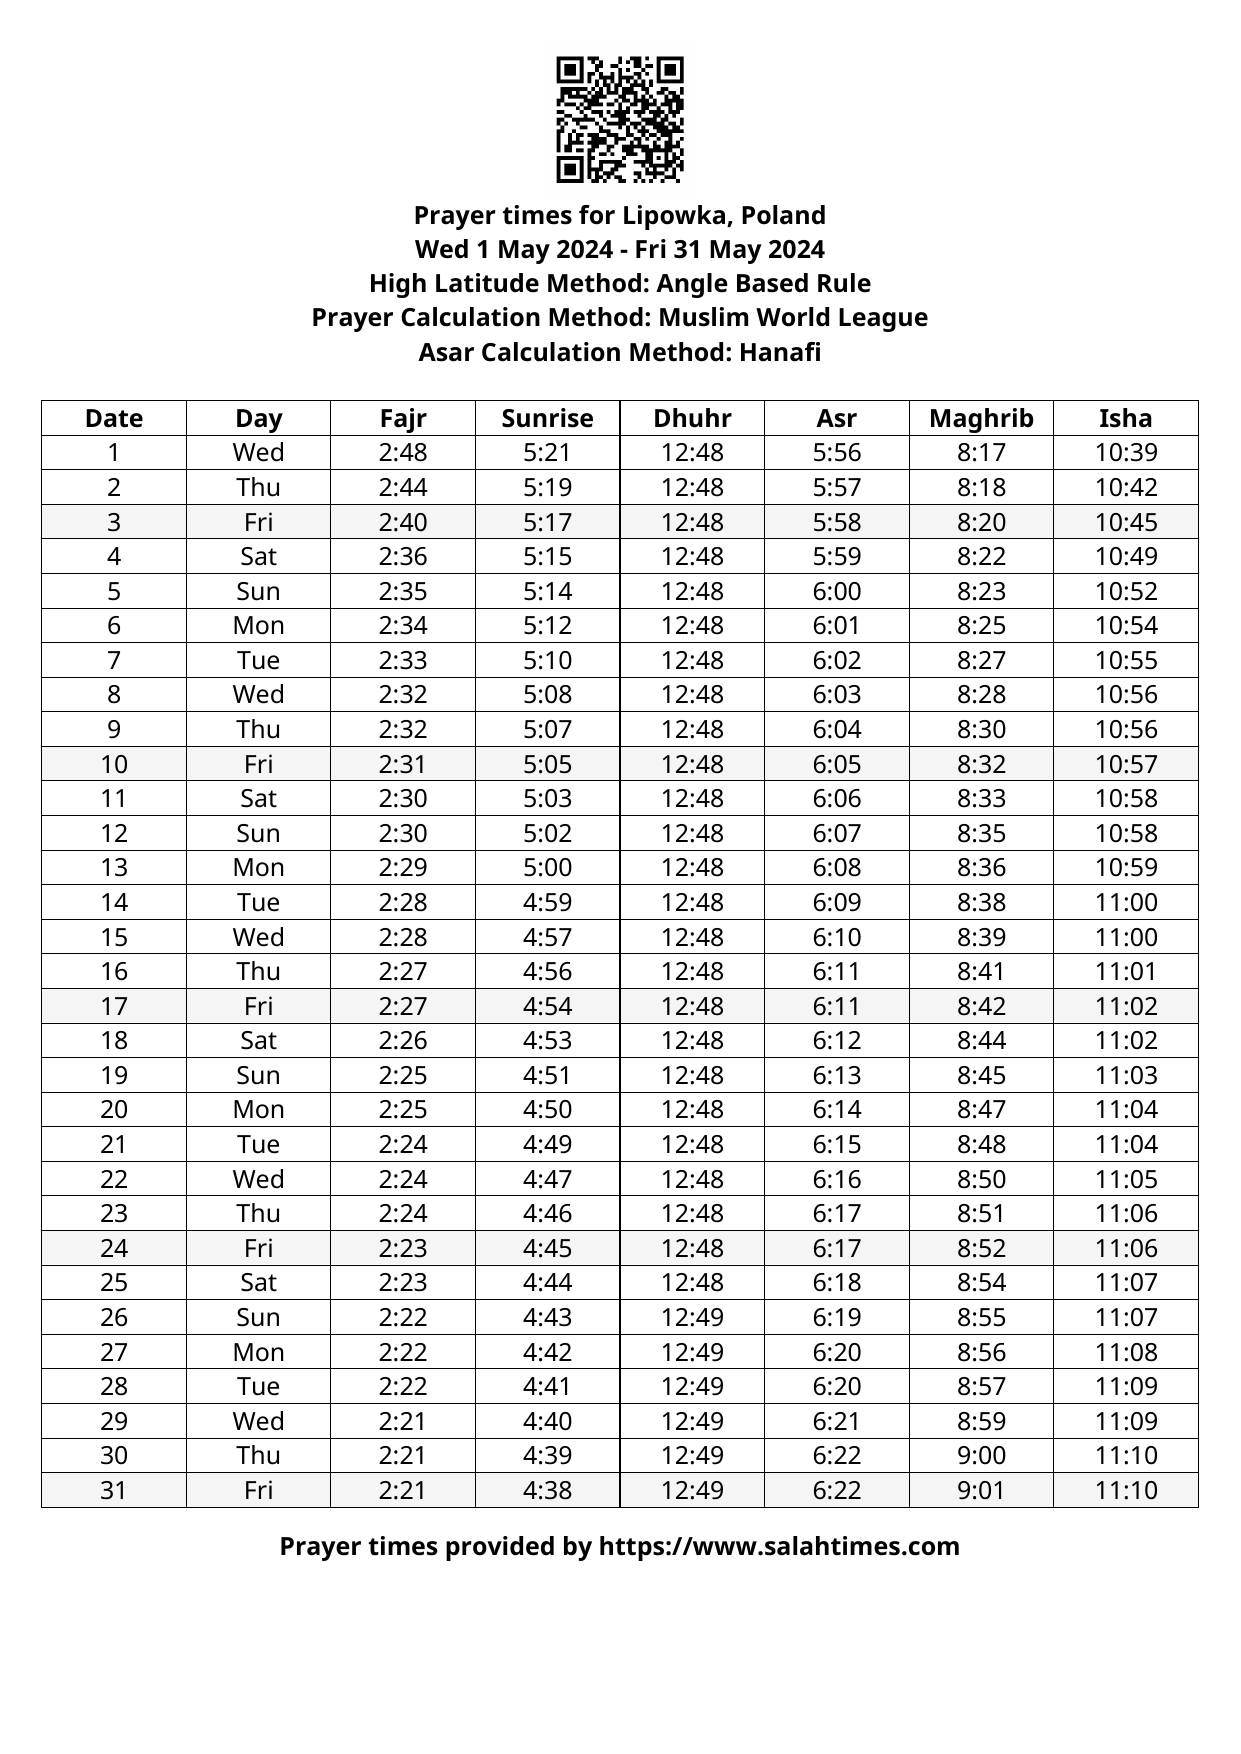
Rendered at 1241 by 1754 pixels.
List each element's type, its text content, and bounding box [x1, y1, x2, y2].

table_cell 7 [42, 643, 186, 677]
table_cell 2:24 [331, 1127, 475, 1161]
table_cell Tue [187, 885, 330, 919]
table_cell 6:00 [765, 574, 909, 607]
table_cell 6 [42, 609, 186, 642]
table_cell 8 [42, 678, 186, 711]
table_cell Thu [187, 470, 330, 504]
table_cell Tue [187, 1369, 330, 1403]
table_cell 2:22 [331, 1369, 475, 1403]
table_cell 2:36 [331, 539, 475, 573]
table_cell 12:48 [621, 954, 764, 988]
table_cell 12:48 [621, 505, 764, 538]
table_cell 6:08 [765, 851, 909, 884]
table_cell 6:09 [765, 885, 909, 919]
table_cell 6:07 [765, 816, 909, 849]
table_cell 2:28 [331, 885, 475, 919]
table_cell 2:22 [331, 1335, 475, 1368]
table_cell 12:49 [621, 1404, 764, 1437]
table_cell 2:21 [331, 1439, 475, 1472]
table_cell 2:28 [331, 920, 475, 953]
table_cell 2:25 [331, 1058, 475, 1092]
table_cell 2:34 [331, 609, 475, 642]
table_cell 11:03 [1054, 1058, 1198, 1092]
table_cell 10:57 [1054, 747, 1198, 780]
table_cell 5:56 [765, 436, 909, 469]
table_cell Sun [187, 1058, 330, 1092]
table_cell 4:46 [476, 1196, 619, 1230]
table_cell 28 [42, 1369, 186, 1403]
table_cell 12:49 [621, 1369, 764, 1403]
table_cell 2:40 [331, 505, 475, 538]
table_cell 5:19 [476, 470, 619, 504]
table_cell 6:12 [765, 1024, 909, 1057]
table_cell 27 [42, 1335, 186, 1368]
table_cell Wed [187, 436, 330, 469]
table_cell 6:05 [765, 747, 909, 780]
table_cell Thu [187, 1196, 330, 1230]
text Prayer Calculation Method: Muslim World League [42, 300, 1198, 334]
table_cell 8:35 [910, 816, 1053, 849]
table_cell 8:25 [910, 609, 1053, 642]
table_cell 12:49 [621, 1439, 764, 1472]
table_cell 2:23 [331, 1266, 475, 1299]
table_header Day [187, 401, 330, 434]
table_cell 2:27 [331, 989, 475, 1022]
table_cell 12:48 [621, 436, 764, 469]
table_cell 5:03 [476, 781, 619, 815]
table_cell 2:48 [331, 436, 475, 469]
table_cell 6:14 [765, 1093, 909, 1126]
table_cell 9:01 [910, 1473, 1053, 1507]
table_cell 12:49 [621, 1300, 764, 1334]
table_cell 2:24 [331, 1196, 475, 1230]
table_cell 11:01 [1054, 954, 1198, 988]
table_cell 6:06 [765, 781, 909, 815]
table_cell 5:05 [476, 747, 619, 780]
table_cell 11:04 [1054, 1127, 1198, 1161]
table_cell Wed [187, 1162, 330, 1195]
table_cell 6:13 [765, 1058, 909, 1092]
table_cell Sun [187, 816, 330, 849]
table_cell 3 [42, 505, 186, 538]
table_cell 8:39 [910, 920, 1053, 953]
table_cell 12:48 [621, 885, 764, 919]
table_cell Mon [187, 851, 330, 884]
table_cell 10:56 [1054, 678, 1198, 711]
table_cell 11:00 [1054, 920, 1198, 953]
table_cell 11:09 [1054, 1369, 1198, 1403]
table_cell 6:11 [765, 989, 909, 1022]
table_cell 12:48 [621, 1127, 764, 1161]
table_cell 11:09 [1054, 1404, 1198, 1437]
text Prayer times for Lipowka, Poland [42, 198, 1198, 232]
table_cell 8:47 [910, 1093, 1053, 1126]
table_cell 4:44 [476, 1266, 619, 1299]
table_cell 6:18 [765, 1266, 909, 1299]
table_cell 4:40 [476, 1404, 619, 1437]
table_cell 11:06 [1054, 1231, 1198, 1264]
table_cell 4:43 [476, 1300, 619, 1334]
table_header Sunrise [476, 401, 619, 434]
table_cell 4:38 [476, 1473, 619, 1507]
table_cell 2:24 [331, 1162, 475, 1195]
table_cell 8:55 [910, 1300, 1053, 1334]
table_cell 2:27 [331, 954, 475, 988]
table_cell 8:17 [910, 436, 1053, 469]
table_cell 12:48 [621, 851, 764, 884]
table_cell Wed [187, 678, 330, 711]
table_cell 2:33 [331, 643, 475, 677]
table_cell 5:07 [476, 712, 619, 746]
table_cell 8:33 [910, 781, 1053, 815]
table_cell 21 [42, 1127, 186, 1161]
table_cell 10:39 [1054, 436, 1198, 469]
table_cell 6:19 [765, 1300, 909, 1334]
table_cell 5:10 [476, 643, 619, 677]
table_cell Tue [187, 1127, 330, 1161]
table_cell 12:48 [621, 539, 764, 573]
table_cell 17 [42, 989, 186, 1022]
table_cell 6:22 [765, 1473, 909, 1507]
table_cell 19 [42, 1058, 186, 1092]
text Prayer times provided by https://www.salahtimes.com [42, 1528, 1198, 1563]
table_cell Thu [187, 954, 330, 988]
table_cell 8:59 [910, 1404, 1053, 1437]
table_cell 14 [42, 885, 186, 919]
table_cell 11:10 [1054, 1439, 1198, 1472]
table_cell 12:49 [621, 1335, 764, 1368]
table_cell 10:45 [1054, 505, 1198, 538]
table_cell 11:02 [1054, 989, 1198, 1022]
table_cell Sat [187, 539, 330, 573]
table_cell Sat [187, 1266, 330, 1299]
table_cell 2:44 [331, 470, 475, 504]
table_cell 10:52 [1054, 574, 1198, 607]
table_cell 6:20 [765, 1369, 909, 1403]
table_cell 4:51 [476, 1058, 619, 1092]
text Asar Calculation Method: Hanafi [42, 334, 1198, 368]
table_cell 2:26 [331, 1024, 475, 1057]
table_cell 11:07 [1054, 1300, 1198, 1334]
table_cell 11:08 [1054, 1335, 1198, 1368]
table_cell Fri [187, 989, 330, 1022]
table_cell 12:48 [621, 816, 764, 849]
table_cell 2:30 [331, 816, 475, 849]
table_cell 10:58 [1054, 781, 1198, 815]
table_cell 8:42 [910, 989, 1053, 1022]
table_cell 2:21 [331, 1404, 475, 1437]
table_cell 12 [42, 816, 186, 849]
table_cell 8:56 [910, 1335, 1053, 1368]
table_cell 8:28 [910, 678, 1053, 711]
table_cell 10:56 [1054, 712, 1198, 746]
table_cell 4:54 [476, 989, 619, 1022]
table_header Dhuhr [621, 401, 764, 434]
table_cell Sat [187, 1024, 330, 1057]
table_cell Sat [187, 781, 330, 815]
table_cell 2:25 [331, 1093, 475, 1126]
table_cell 12:48 [621, 781, 764, 815]
table_cell 5:57 [765, 470, 909, 504]
table_cell 8:50 [910, 1162, 1053, 1195]
table_cell 11 [42, 781, 186, 815]
table_header Maghrib [910, 401, 1053, 434]
table_cell 12:48 [621, 989, 764, 1022]
table_cell 12:48 [621, 1024, 764, 1057]
text High Latitude Method: Angle Based Rule [42, 266, 1198, 300]
table_cell 10:58 [1054, 816, 1198, 849]
table_cell 6:04 [765, 712, 909, 746]
table_cell 5 [42, 574, 186, 607]
table_cell 5:14 [476, 574, 619, 607]
table_cell 6:10 [765, 920, 909, 953]
table_header Date [42, 401, 186, 434]
table_cell 10:59 [1054, 851, 1198, 884]
table_cell 8:20 [910, 505, 1053, 538]
table_cell 5:21 [476, 436, 619, 469]
table_cell 6:20 [765, 1335, 909, 1368]
table_cell 30 [42, 1439, 186, 1472]
table_cell Mon [187, 1093, 330, 1126]
table_cell 9:00 [910, 1439, 1053, 1472]
table_cell 2:22 [331, 1300, 475, 1334]
table_cell 8:18 [910, 470, 1053, 504]
table_cell 22 [42, 1162, 186, 1195]
table_cell Mon [187, 1335, 330, 1368]
table_cell 5:08 [476, 678, 619, 711]
table_cell 2:32 [331, 712, 475, 746]
table_cell 6:21 [765, 1404, 909, 1437]
table_cell 2:31 [331, 747, 475, 780]
table_cell 11:10 [1054, 1473, 1198, 1507]
table_header Asr [765, 401, 909, 434]
table_cell 8:22 [910, 539, 1053, 573]
table_cell 16 [42, 954, 186, 988]
table_cell Thu [187, 712, 330, 746]
table_cell 8:57 [910, 1369, 1053, 1403]
table_cell 12:48 [621, 920, 764, 953]
table_cell Fri [187, 505, 330, 538]
table_cell 6:17 [765, 1196, 909, 1230]
table_cell 11:02 [1054, 1024, 1198, 1057]
table_cell 6:16 [765, 1162, 909, 1195]
table_header Fajr [331, 401, 475, 434]
table_cell 8:27 [910, 643, 1053, 677]
table_cell 12:48 [621, 1196, 764, 1230]
table_cell 11:06 [1054, 1196, 1198, 1230]
table_cell 12:48 [621, 678, 764, 711]
table_cell 8:48 [910, 1127, 1053, 1161]
table_cell 18 [42, 1024, 186, 1057]
table_cell 4:47 [476, 1162, 619, 1195]
table_cell Wed [187, 920, 330, 953]
table_cell 5:02 [476, 816, 619, 849]
table_cell Fri [187, 1231, 330, 1264]
table_cell Thu [187, 1439, 330, 1472]
table_cell Sun [187, 574, 330, 607]
table_cell 8:30 [910, 712, 1053, 746]
table_cell 13 [42, 851, 186, 884]
table_cell 8:23 [910, 574, 1053, 607]
table_cell 6:01 [765, 609, 909, 642]
table_cell 6:17 [765, 1231, 909, 1264]
table_cell 8:36 [910, 851, 1053, 884]
table_cell 10:55 [1054, 643, 1198, 677]
table_cell 8:32 [910, 747, 1053, 780]
table_cell 24 [42, 1231, 186, 1264]
table_cell 12:48 [621, 1266, 764, 1299]
table_cell 11:07 [1054, 1266, 1198, 1299]
table_cell 8:44 [910, 1024, 1053, 1057]
table_cell 8:45 [910, 1058, 1053, 1092]
table_cell 4:42 [476, 1335, 619, 1368]
table_cell 8:38 [910, 885, 1053, 919]
table_cell 15 [42, 920, 186, 953]
table_cell 10 [42, 747, 186, 780]
table_cell 4:45 [476, 1231, 619, 1264]
table_cell 2 [42, 470, 186, 504]
table_cell 12:48 [621, 1058, 764, 1092]
table_cell 1 [42, 436, 186, 469]
table_cell 10:42 [1054, 470, 1198, 504]
table_cell 11:00 [1054, 885, 1198, 919]
table_cell 4:53 [476, 1024, 619, 1057]
table_cell 12:49 [621, 1473, 764, 1507]
table_cell 5:59 [765, 539, 909, 573]
table_cell 2:35 [331, 574, 475, 607]
table_cell 11:04 [1054, 1093, 1198, 1126]
table_cell 2:30 [331, 781, 475, 815]
table_cell Fri [187, 1473, 330, 1507]
table_cell 6:15 [765, 1127, 909, 1161]
table_cell 4:39 [476, 1439, 619, 1472]
table_cell 20 [42, 1093, 186, 1126]
table_cell 8:52 [910, 1231, 1053, 1264]
table_cell 12:48 [621, 643, 764, 677]
table_cell 6:22 [765, 1439, 909, 1472]
table_cell 8:54 [910, 1266, 1053, 1299]
table_cell 10:49 [1054, 539, 1198, 573]
table_cell Wed [187, 1404, 330, 1437]
table_cell 2:32 [331, 678, 475, 711]
table_cell 6:03 [765, 678, 909, 711]
table_cell 4:49 [476, 1127, 619, 1161]
table_cell 4:41 [476, 1369, 619, 1403]
table_cell 4:50 [476, 1093, 619, 1126]
picture [542, 41, 699, 198]
table_cell 4:56 [476, 954, 619, 988]
table_cell 5:15 [476, 539, 619, 573]
table_cell 9 [42, 712, 186, 746]
table_cell 29 [42, 1404, 186, 1437]
table_cell 5:58 [765, 505, 909, 538]
table_cell 12:48 [621, 1162, 764, 1195]
table_cell Fri [187, 747, 330, 780]
table_cell 5:17 [476, 505, 619, 538]
table_cell 12:48 [621, 574, 764, 607]
table_cell 12:48 [621, 1093, 764, 1126]
table_cell 12:48 [621, 1231, 764, 1264]
table_cell Tue [187, 643, 330, 677]
table_cell 23 [42, 1196, 186, 1230]
table_cell 4:59 [476, 885, 619, 919]
table_cell 26 [42, 1300, 186, 1334]
table_cell 8:51 [910, 1196, 1053, 1230]
table_cell 12:48 [621, 609, 764, 642]
table_cell 6:11 [765, 954, 909, 988]
table_cell 5:00 [476, 851, 619, 884]
table_cell 2:23 [331, 1231, 475, 1264]
table_cell 12:48 [621, 470, 764, 504]
table_cell 25 [42, 1266, 186, 1299]
table_cell Mon [187, 609, 330, 642]
table_cell 8:41 [910, 954, 1053, 988]
table_cell 2:21 [331, 1473, 475, 1507]
table_cell 12:48 [621, 747, 764, 780]
table_cell 31 [42, 1473, 186, 1507]
table_cell 12:48 [621, 712, 764, 746]
table_cell 10:54 [1054, 609, 1198, 642]
table_cell 11:05 [1054, 1162, 1198, 1195]
table_cell 4:57 [476, 920, 619, 953]
table_cell Sun [187, 1300, 330, 1334]
table_cell 4 [42, 539, 186, 573]
table_cell 5:12 [476, 609, 619, 642]
table_cell 6:02 [765, 643, 909, 677]
text Wed 1 May 2024 - Fri 31 May 2024 [42, 232, 1198, 266]
table_cell 2:29 [331, 851, 475, 884]
table_header Isha [1054, 401, 1198, 434]
